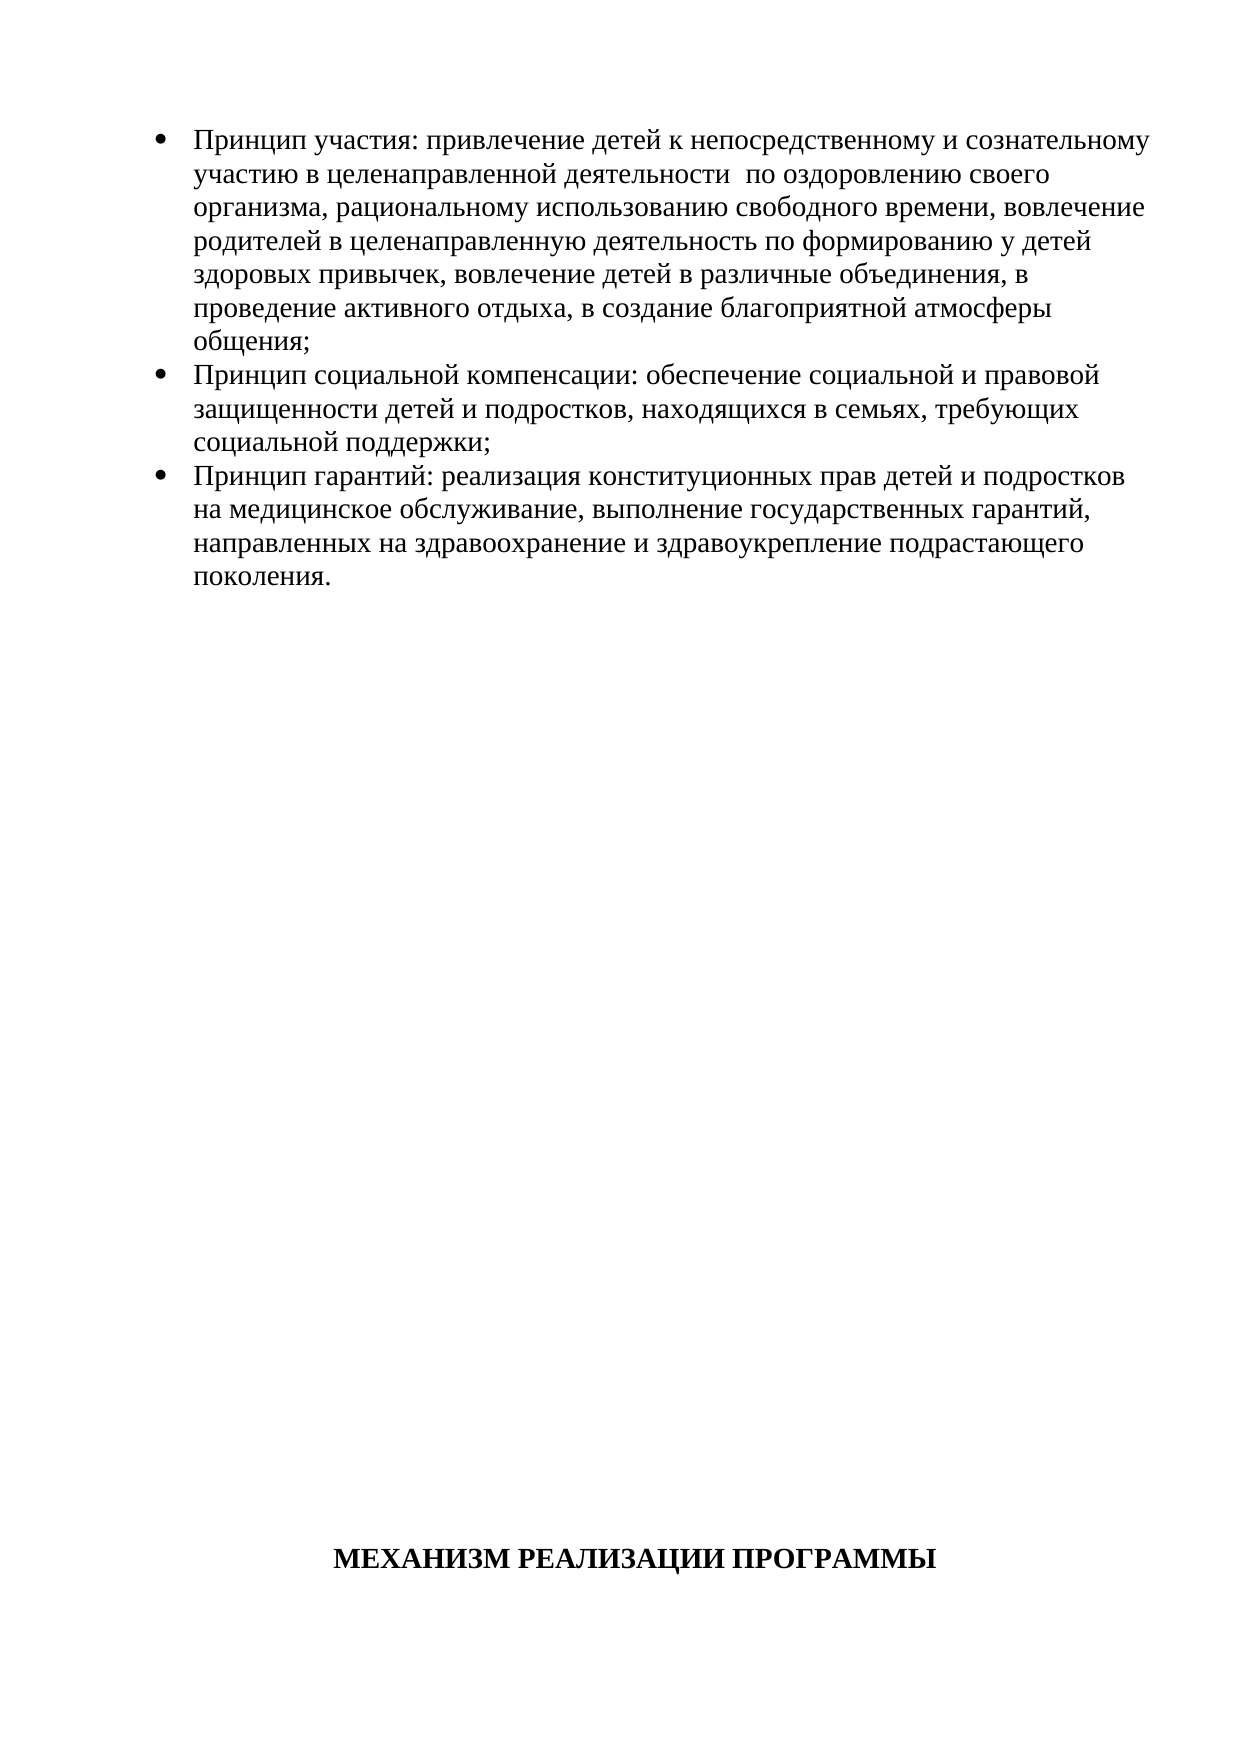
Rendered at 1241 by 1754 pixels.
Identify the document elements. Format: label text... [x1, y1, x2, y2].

list Принцип участия: привлечение детей к непосредственному и сознательному участию в целенаправленной деятельности по оздоровлению своего организма, рациональному использованию свободного времени, вовлечение родителей в целенаправленную деятельность по формированию у детей здоровых привычек, вовлечение детей в различные объединения, в проведение активного отдыха, в создание благоприятной атмосферы общения; [156, 122, 1152, 357]
text МЕХАНИЗМ РЕАЛИЗАЦИИ ПРОГРАММЫ [118, 1541, 1152, 1574]
list Принцип гарантий: реализация конституционных прав детей и подростков на медицинское обслуживание, выполнение государственных гарантий, направленных на здравоохранение и здравоукрепление подрастающего поколения. [156, 458, 1152, 592]
list Принцип социальной компенсации: обеспечение социальной и правовой защищенности детей и подростков, находящихся в семьях, требующих социальной поддержки; [156, 357, 1152, 458]
